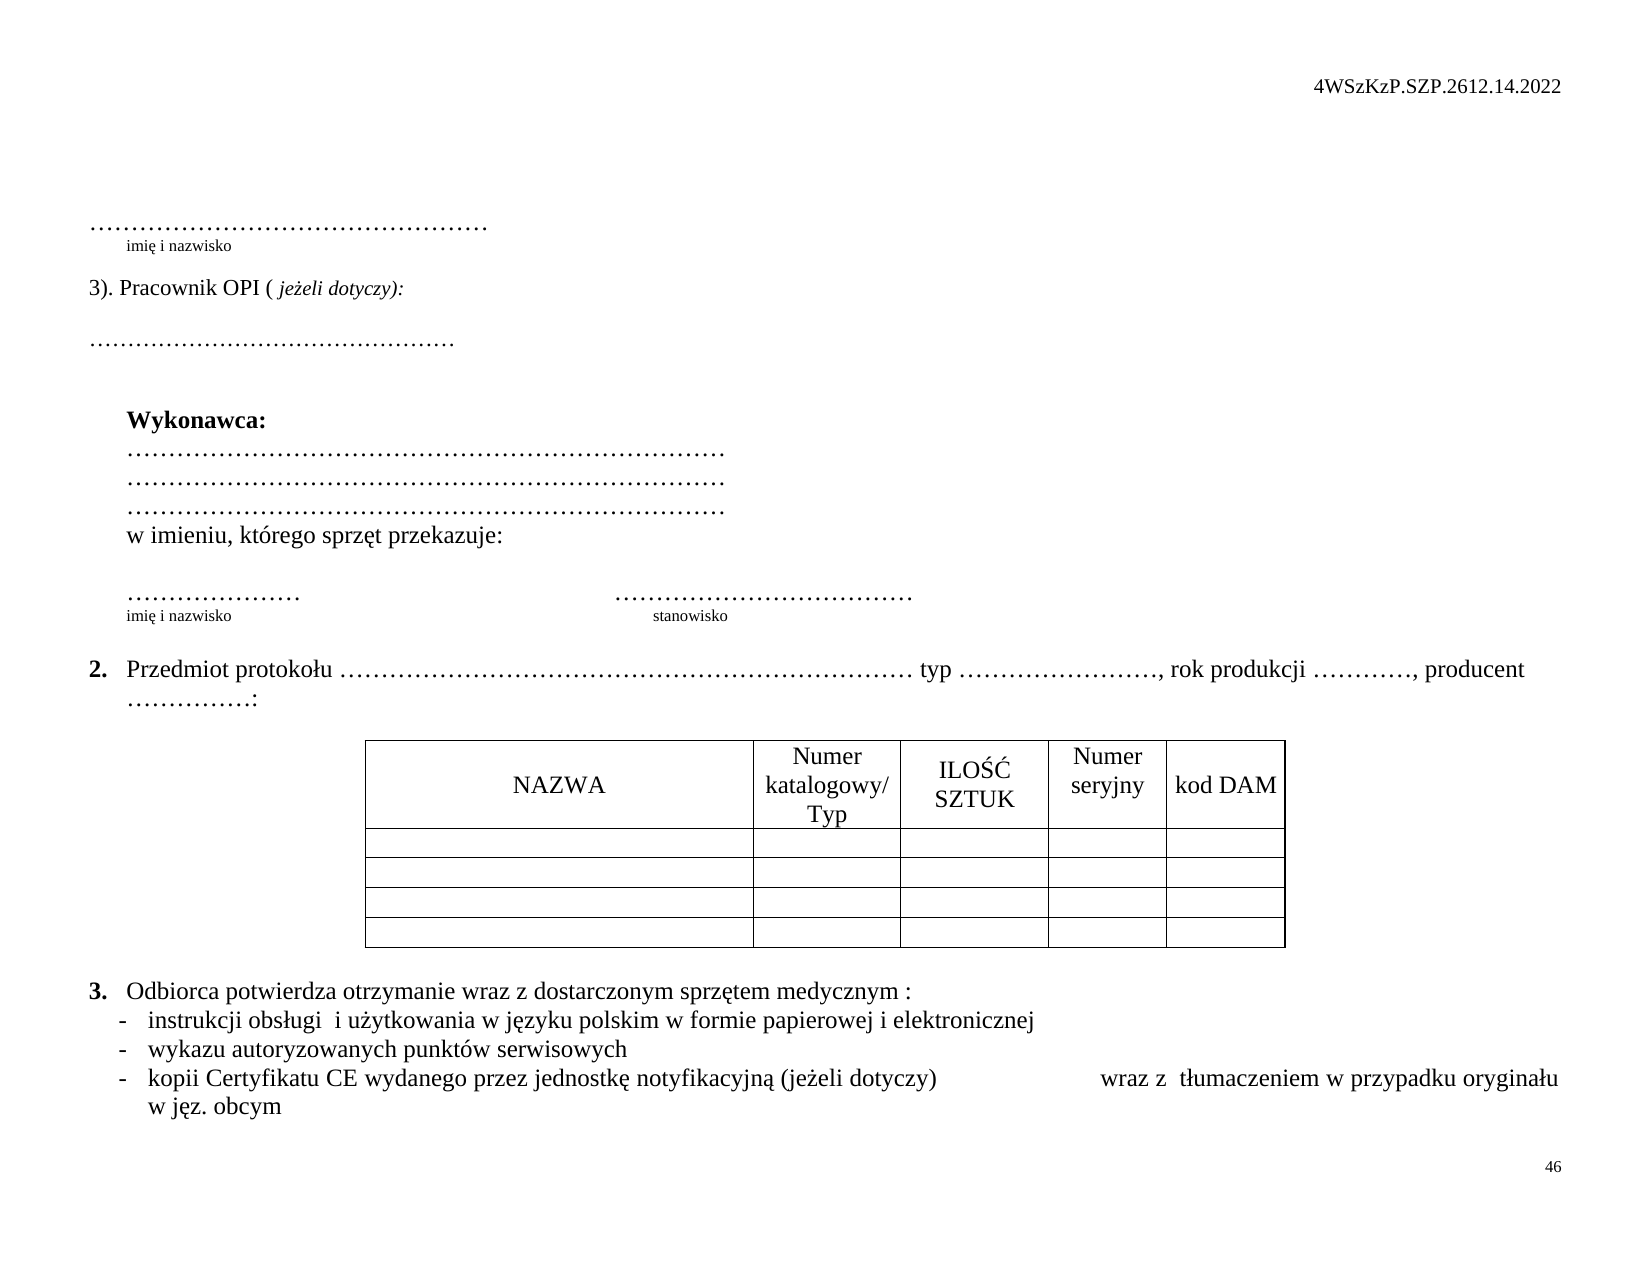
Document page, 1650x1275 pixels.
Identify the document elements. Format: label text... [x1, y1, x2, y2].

text ……………………………………………………………… [126, 433, 1561, 462]
table_header kod DAM [1167, 741, 1284, 827]
table_cell [366, 858, 753, 887]
text ………………………………………… [89, 325, 1561, 351]
table_cell [1049, 829, 1166, 857]
table_header Numer katalogowy/Typ [754, 741, 900, 827]
table_header NAZWA [366, 741, 753, 827]
table_cell [1167, 829, 1284, 857]
table_cell [366, 918, 753, 947]
table_cell [901, 918, 1048, 947]
table_cell [901, 858, 1048, 887]
table_cell [1049, 888, 1166, 917]
text 3). Pracownik OPI ( jeżeli dotyczy): [89, 274, 1561, 300]
table_cell [901, 829, 1048, 857]
text ………………… ……………………………… [89, 577, 1561, 606]
table_header ILOŚĆ SZTUK [901, 741, 1048, 827]
table_cell [1049, 858, 1166, 887]
table_cell [754, 829, 900, 857]
table_cell [366, 888, 753, 917]
text ……………………………………………………………… [126, 491, 1561, 520]
table_cell [754, 918, 900, 947]
text imię i nazwisko stanowisko [126, 606, 1561, 625]
table_cell [1167, 918, 1284, 947]
table_cell [754, 888, 900, 917]
table_header Numer seryjny [1049, 741, 1166, 827]
text ………………………………………… [89, 207, 1561, 236]
text ……………………………………………………………… [126, 462, 1561, 491]
text imię i nazwisko [89, 236, 1561, 255]
text Wykonawca: [126, 405, 1561, 433]
text w imieniu, którego sprzęt przekazuje: [89, 520, 1561, 548]
list Przedmiot protokołu …………………………………………………………… typ ……………………, rok produkcji …………, producent ……………: [89, 654, 1561, 711]
table_cell [1167, 858, 1284, 887]
table_cell [1049, 918, 1166, 947]
table_cell [901, 888, 1048, 917]
list instrukcji obsługi i użytkowania w języku polskim w formie papierowej i elektronicznej [118, 1005, 1561, 1034]
list wykazu autoryzowanych punktów serwisowych [118, 1034, 1561, 1063]
table_cell [754, 858, 900, 887]
table_cell [366, 829, 753, 857]
list kopii Certyfikatu CE wydanego przez jednostkę notyfikacyjną (jeżeli dotyczy) wraz z tłumaczeniem w przypadku oryginału w jęz. obcym [118, 1063, 1561, 1120]
list Odbiorca potwierdza otrzymanie wraz z dostarczonym sprzętem medycznym : [89, 976, 1561, 1005]
table_cell [1167, 888, 1284, 917]
